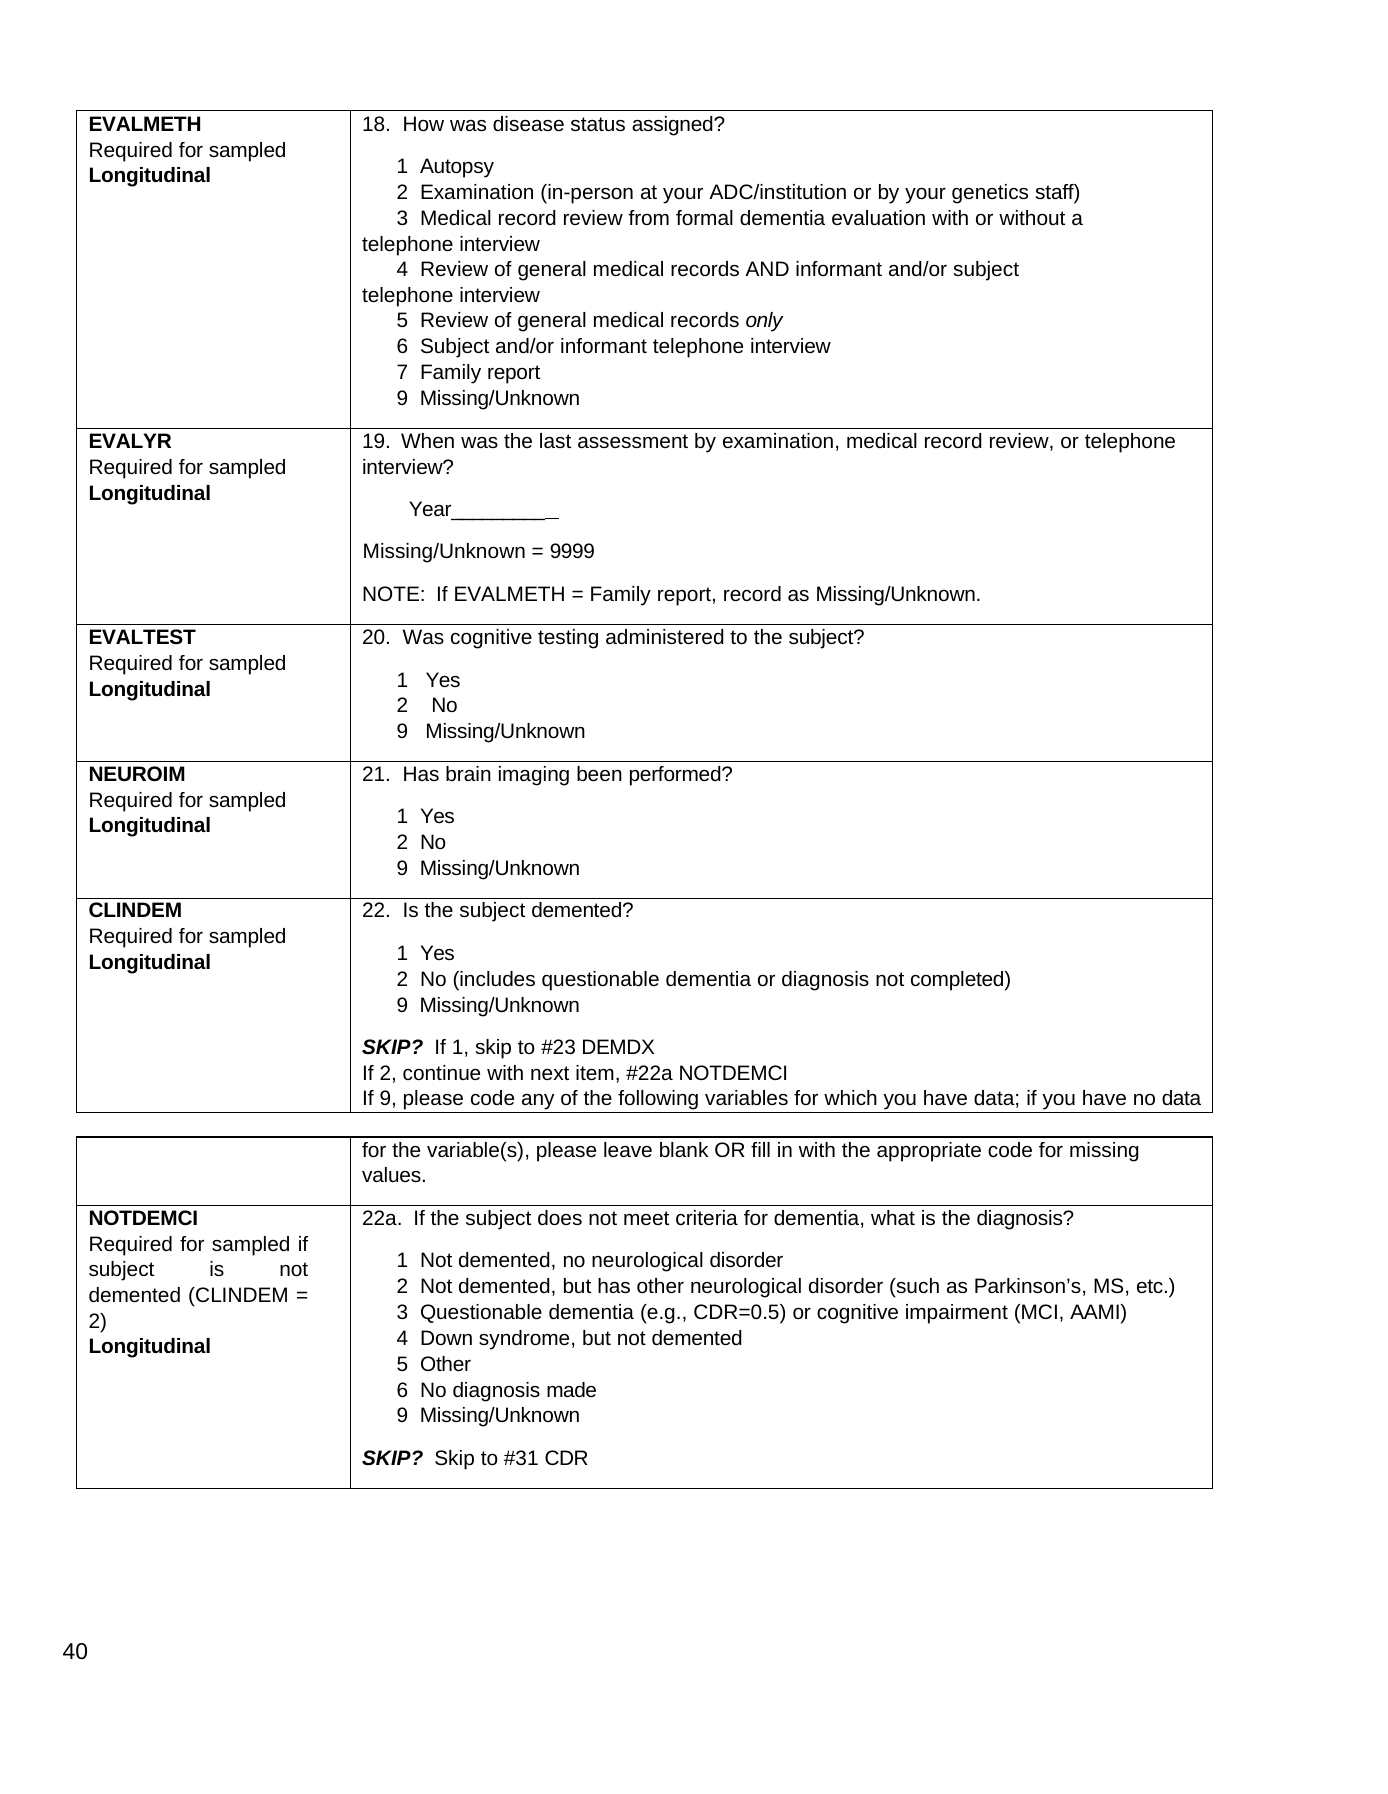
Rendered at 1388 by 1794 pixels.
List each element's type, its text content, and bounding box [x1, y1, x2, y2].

table_cell 22a. If the subject does not meet criteria for dementia, what is the diagnosis? Not demented, no neurological disorder Not demented, but has other neurological disorder (such as Parkinson’s, MS, etc.) Questionable dementia (e.g., CDR=0.5) or cognitive impairment (MCI, AAMI) Down syndrome, but not demented Other No diagnosis made 9 Missing/Unknown SKIP? Skip to #31 CDR [351, 1206, 1212, 1487]
table_cell Is the subject demented? Yes No (includes questionable dementia or diagnosis not completed) 9 Missing/Unknown SKIP? If 1, skip to #23 DEMDX If 2, continue with next item, #22a NOTDEMCI If 9, please code any of the following variables for which you have data; if you have no data [351, 899, 1212, 1112]
table_cell Was cognitive testing administered to the subject? Yes No 9 Missing/Unknown [351, 625, 1212, 761]
table_cell EVALMETH Required for sampled Longitudinal [77, 111, 350, 428]
table_cell Has brain imaging been performed? Yes No 9 Missing/Unknown [351, 762, 1212, 897]
table_cell 19. When was the last assessment by examination, medical record review, or telephone interview? Year Missing/Unknown = 9999 NOTE: If EVALMETH = Family report, record as Missing/Unknown. [351, 429, 1212, 624]
table_cell NOTDEMCI Required for sampled if subject is not demented (CLINDEM = 2) Longitudinal [77, 1206, 350, 1487]
table_cell EVALTEST Required for sampled Longitudinal [77, 625, 350, 761]
table_cell NEUROIM Required for sampled Longitudinal [77, 762, 350, 897]
table_header for the variable(s), please leave blank OR fill in with the appropriate code for missing values. [351, 1138, 1212, 1205]
table_cell How was disease status assigned? Autopsy Examination (in-person at your ADC/institution or by your genetics staff) Medical record review from formal dementia evaluation with or without a telephone interview Review of general medical records AND informant and/or subject telephone interview Review of general medical records only Subject and/or informant telephone interview Family report 9 Missing/Unknown [351, 111, 1212, 428]
table_cell EVALYR Required for sampled Longitudinal [77, 429, 350, 624]
table_cell CLINDEM Required for sampled Longitudinal [77, 899, 350, 1112]
table_header [77, 1138, 350, 1205]
